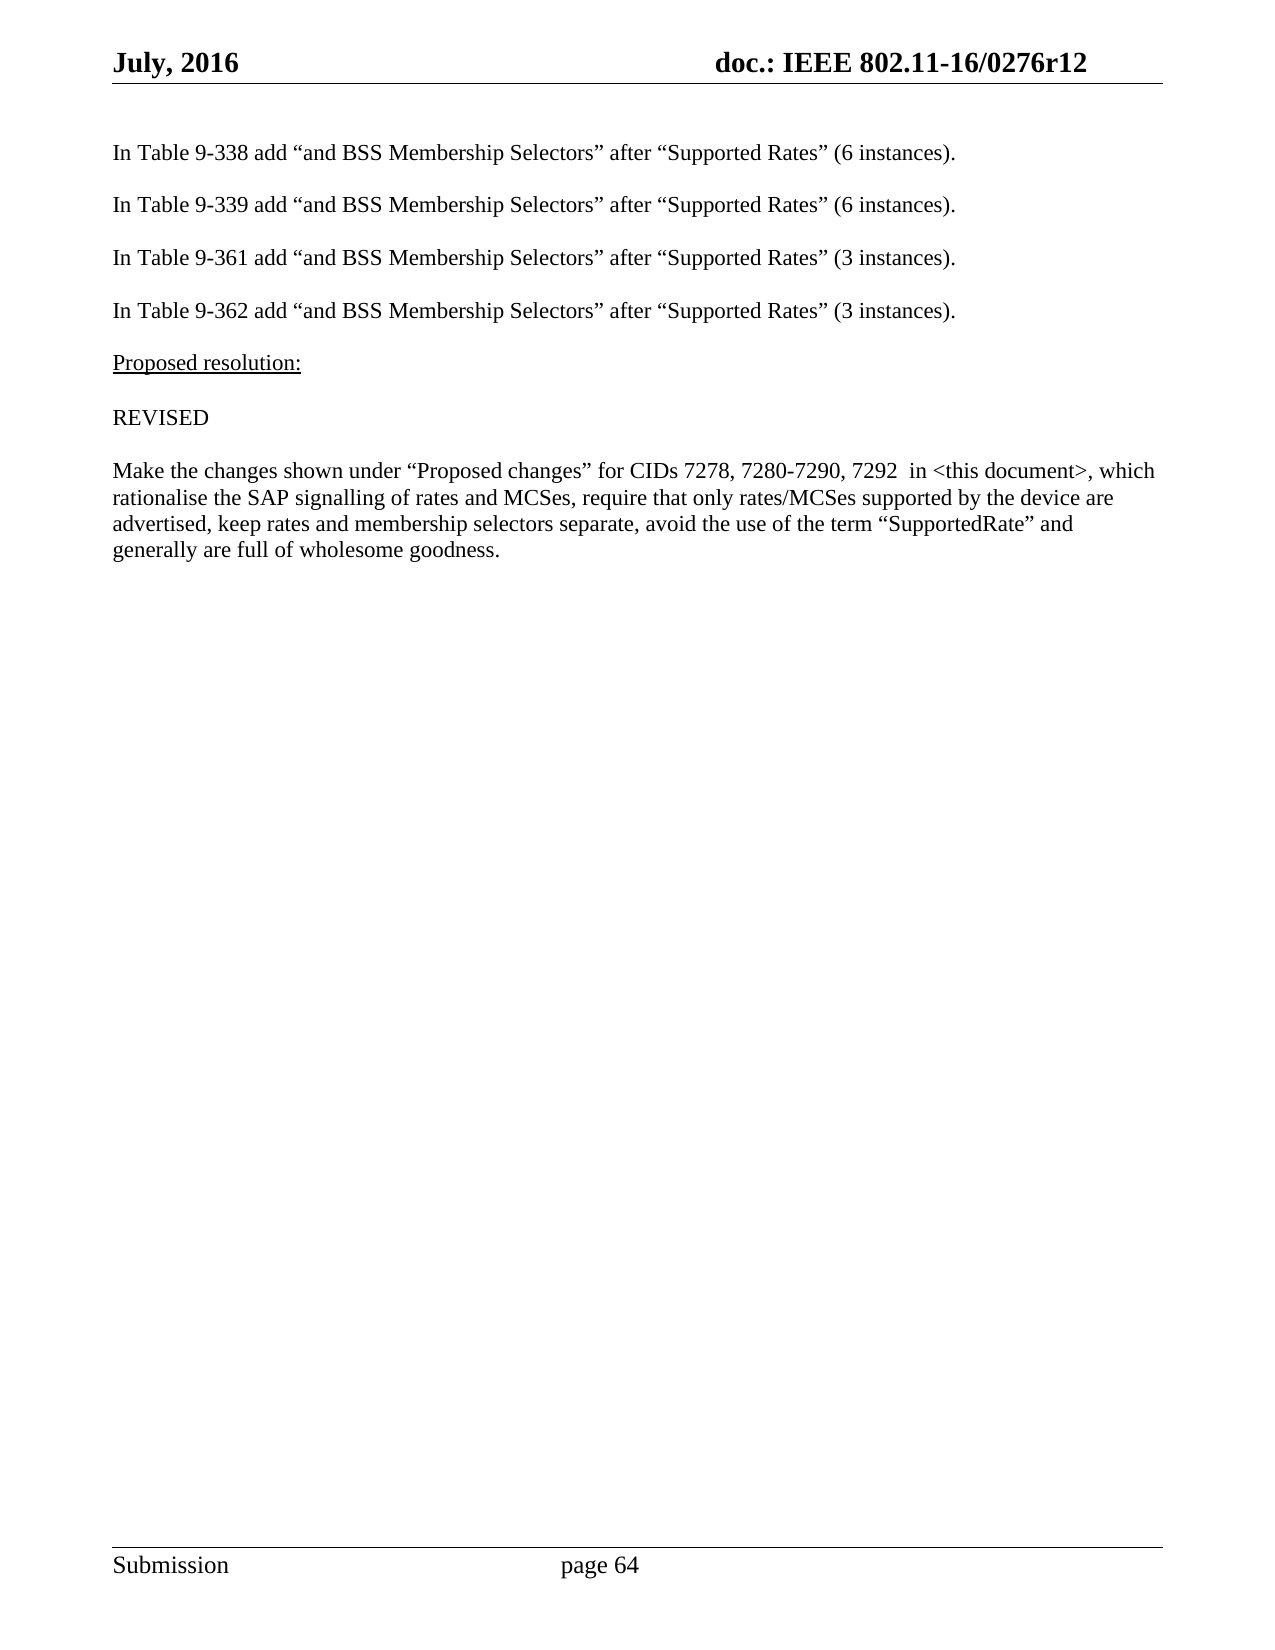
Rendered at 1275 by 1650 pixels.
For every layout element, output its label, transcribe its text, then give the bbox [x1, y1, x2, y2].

text In Table 9-339 add “and BSS Membership Selectors” after “Supported Rates” (6 instances). [112, 191, 1163, 218]
text Proposed resolution: [112, 349, 1163, 376]
text In Table 9-362 add “and BSS Membership Selectors” after “Supported Rates” (3 instances). [112, 297, 1163, 323]
text REVISED [112, 404, 1163, 431]
text Make the changes shown under “Proposed changes” for CIDs 7278, 7280-7290, 7292 in <this document>, which rationalise the SAP signalling of rates and MCSes, require that only rates/MCSes supported by the device are advertised, keep rates and membership selectors separate, avoid the use of the term “SupportedRate” and generally are full of wholesome goodness. [112, 457, 1163, 563]
text In Table 9-338 add “and BSS Membership Selectors” after “Supported Rates” (6 instances). [112, 138, 1163, 165]
text In Table 9-361 add “and BSS Membership Selectors” after “Supported Rates” (3 instances). [112, 244, 1163, 270]
